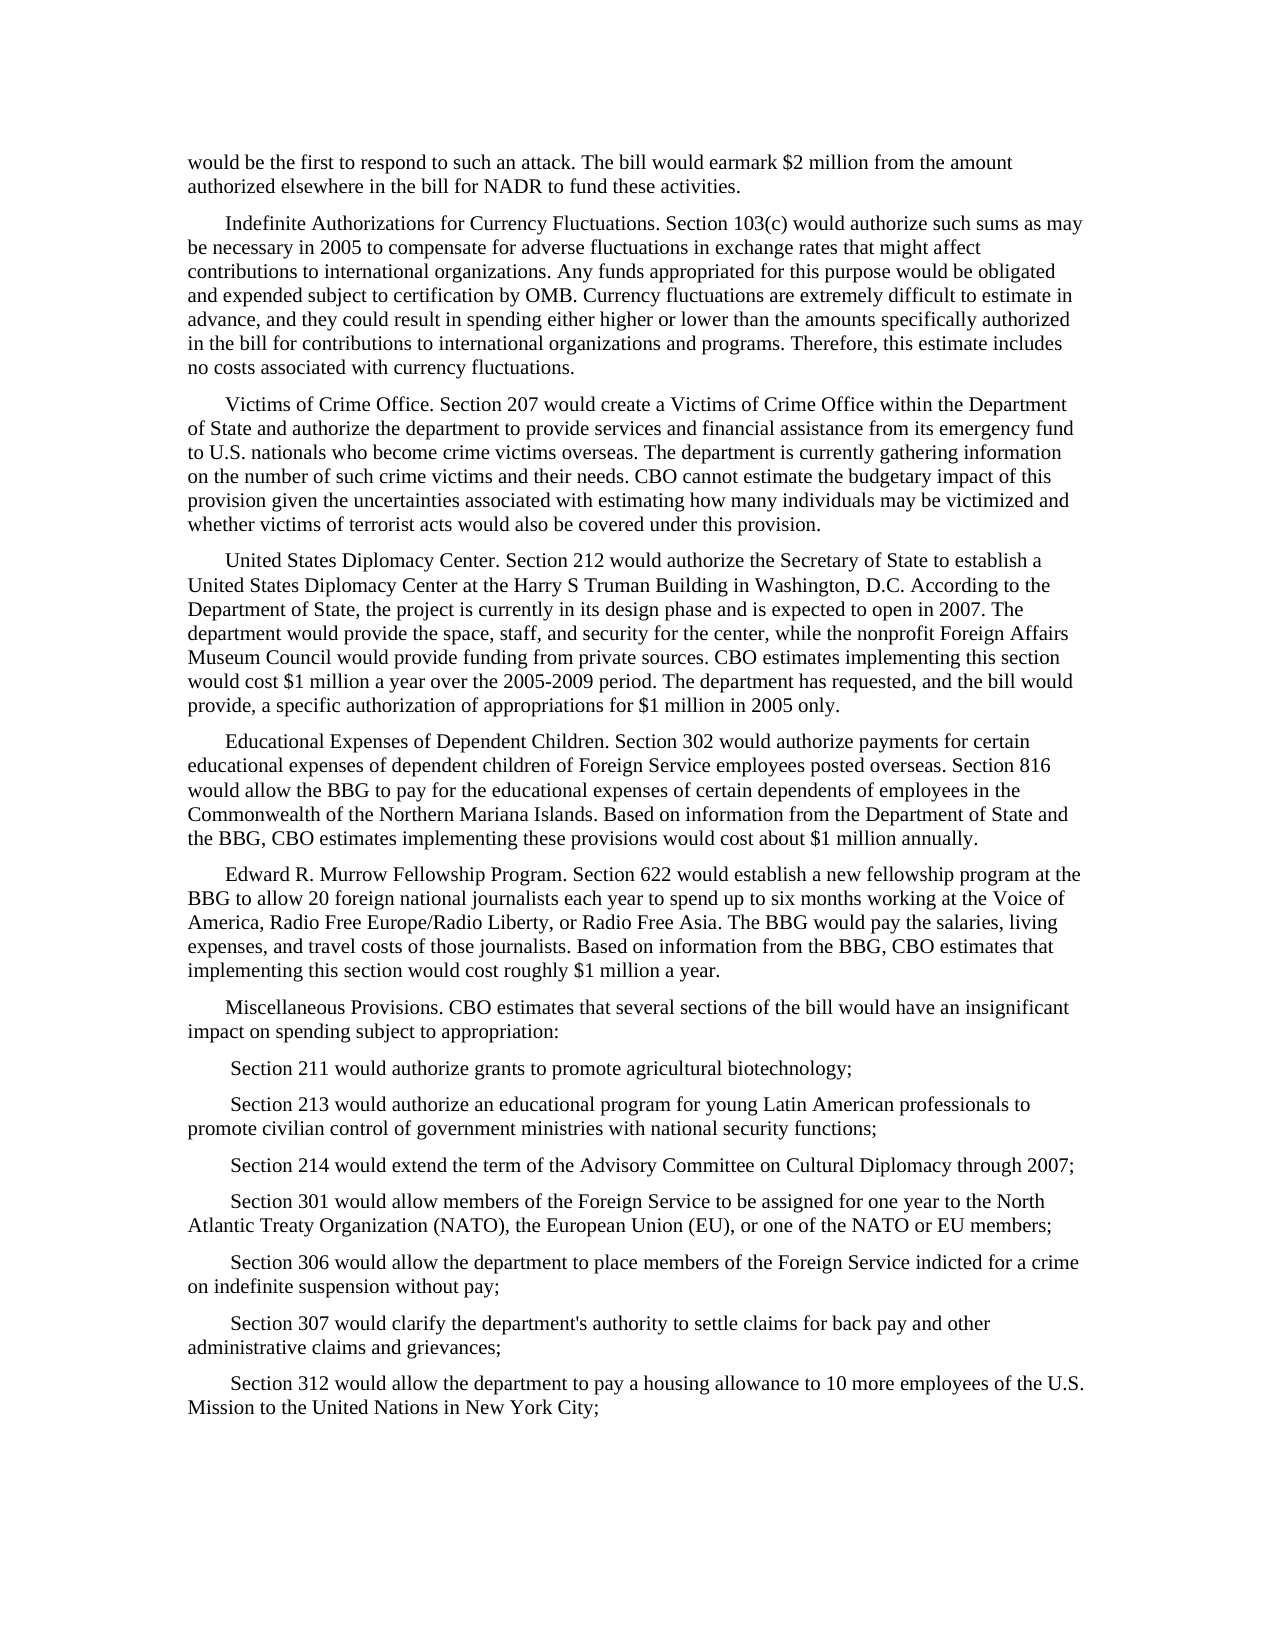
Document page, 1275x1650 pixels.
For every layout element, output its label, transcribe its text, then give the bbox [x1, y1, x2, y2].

text Edward R. Murrow Fellowship Program. Section 622 would establish a new fellowship program at the BBG to allow 20 foreign national journalists each year to spend up to six months working at the Voice of America, Radio Free Europe/Radio Liberty, or Radio Free Asia. The BBG would pay the salaries, living expenses, and travel costs of those journalists. Based on information from the BBG, CBO estimates that implementing this section would cost roughly $1 million a year. [187, 862, 1087, 982]
text Section 213 would authorize an educational program for young Latin American professionals to promote civilian control of government ministries with national security functions; [187, 1092, 1087, 1140]
text Section 214 would extend the term of the Advisory Committee on Cultural Diplomacy through 2007; [187, 1153, 1087, 1177]
text Indefinite Authorizations for Currency Fluctuations. Section 103(c) would authorize such sums as may be necessary in 2005 to compensate for adverse fluctuations in exchange rates that might affect contributions to international organizations. Any funds appropriated for this purpose would be obligated and expended subject to certification by OMB. Currency fluctuations are extremely difficult to estimate in advance, and they could result in spending either higher or lower than the amounts specifically authorized in the bill for contributions to international organizations and programs. Therefore, this estimate includes no costs associated with currency fluctuations. [187, 211, 1087, 379]
text Miscellaneous Provisions. CBO estimates that several sections of the bill would have an insignificant impact on spending subject to appropriation: [187, 995, 1087, 1043]
text Section 211 would authorize grants to promote agricultural biotechnology; [187, 1056, 1087, 1080]
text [187, 150, 1087, 198]
text Section 306 would allow the department to place members of the Foreign Service indicted for a crime on indefinite suspension without pay; [187, 1250, 1087, 1298]
text United States Diplomacy Center. Section 212 would authorize the Secretary of State to establish a United States Diplomacy Center at the Harry S Truman Building in Washington, D.C. According to the Department of State, the project is currently in its design phase and is expected to open in 2007. The department would provide the space, staff, and security for the center, while the nonprofit Foreign Affairs Museum Council would provide funding from private sources. CBO estimates implementing this section would cost $1 million a year over the 2005-2009 period. The department has requested, and the bill would provide, a specific authorization of appropriations for $1 million in 2005 only. [187, 548, 1087, 717]
text Section 312 would allow the department to pay a housing allowance to 10 more employees of the U.S. Mission to the United Nations in New York City; [187, 1371, 1087, 1419]
text Section 301 would allow members of the Foreign Service to be assigned for one year to the North Atlantic Treaty Organization (NATO), the European Union (EU), or one of the NATO or EU members; [187, 1189, 1087, 1237]
text Victims of Crime Office. Section 207 would create a Victims of Crime Office within the Department of State and authorize the department to provide services and financial assistance from its emergency fund to U.S. nationals who become crime victims overseas. The department is currently gathering information on the number of such crime victims and their needs. CBO cannot estimate the budgetary impact of this provision given the uncertainties associated with estimating how many individuals may be victimized and whether victims of terrorist acts would also be covered under this provision. [187, 392, 1087, 536]
text Educational Expenses of Dependent Children. Section 302 would authorize payments for certain educational expenses of dependent children of Foreign Service employees posted overseas. Section 816 would allow the BBG to pay for the educational expenses of certain dependents of employees in the Commonwealth of the Northern Mariana Islands. Based on information from the Department of State and the BBG, CBO estimates implementing these provisions would cost about $1 million annually. [187, 729, 1087, 850]
text Section 307 would clarify the department's authority to settle claims for back pay and other administrative claims and grievances; [187, 1311, 1087, 1359]
